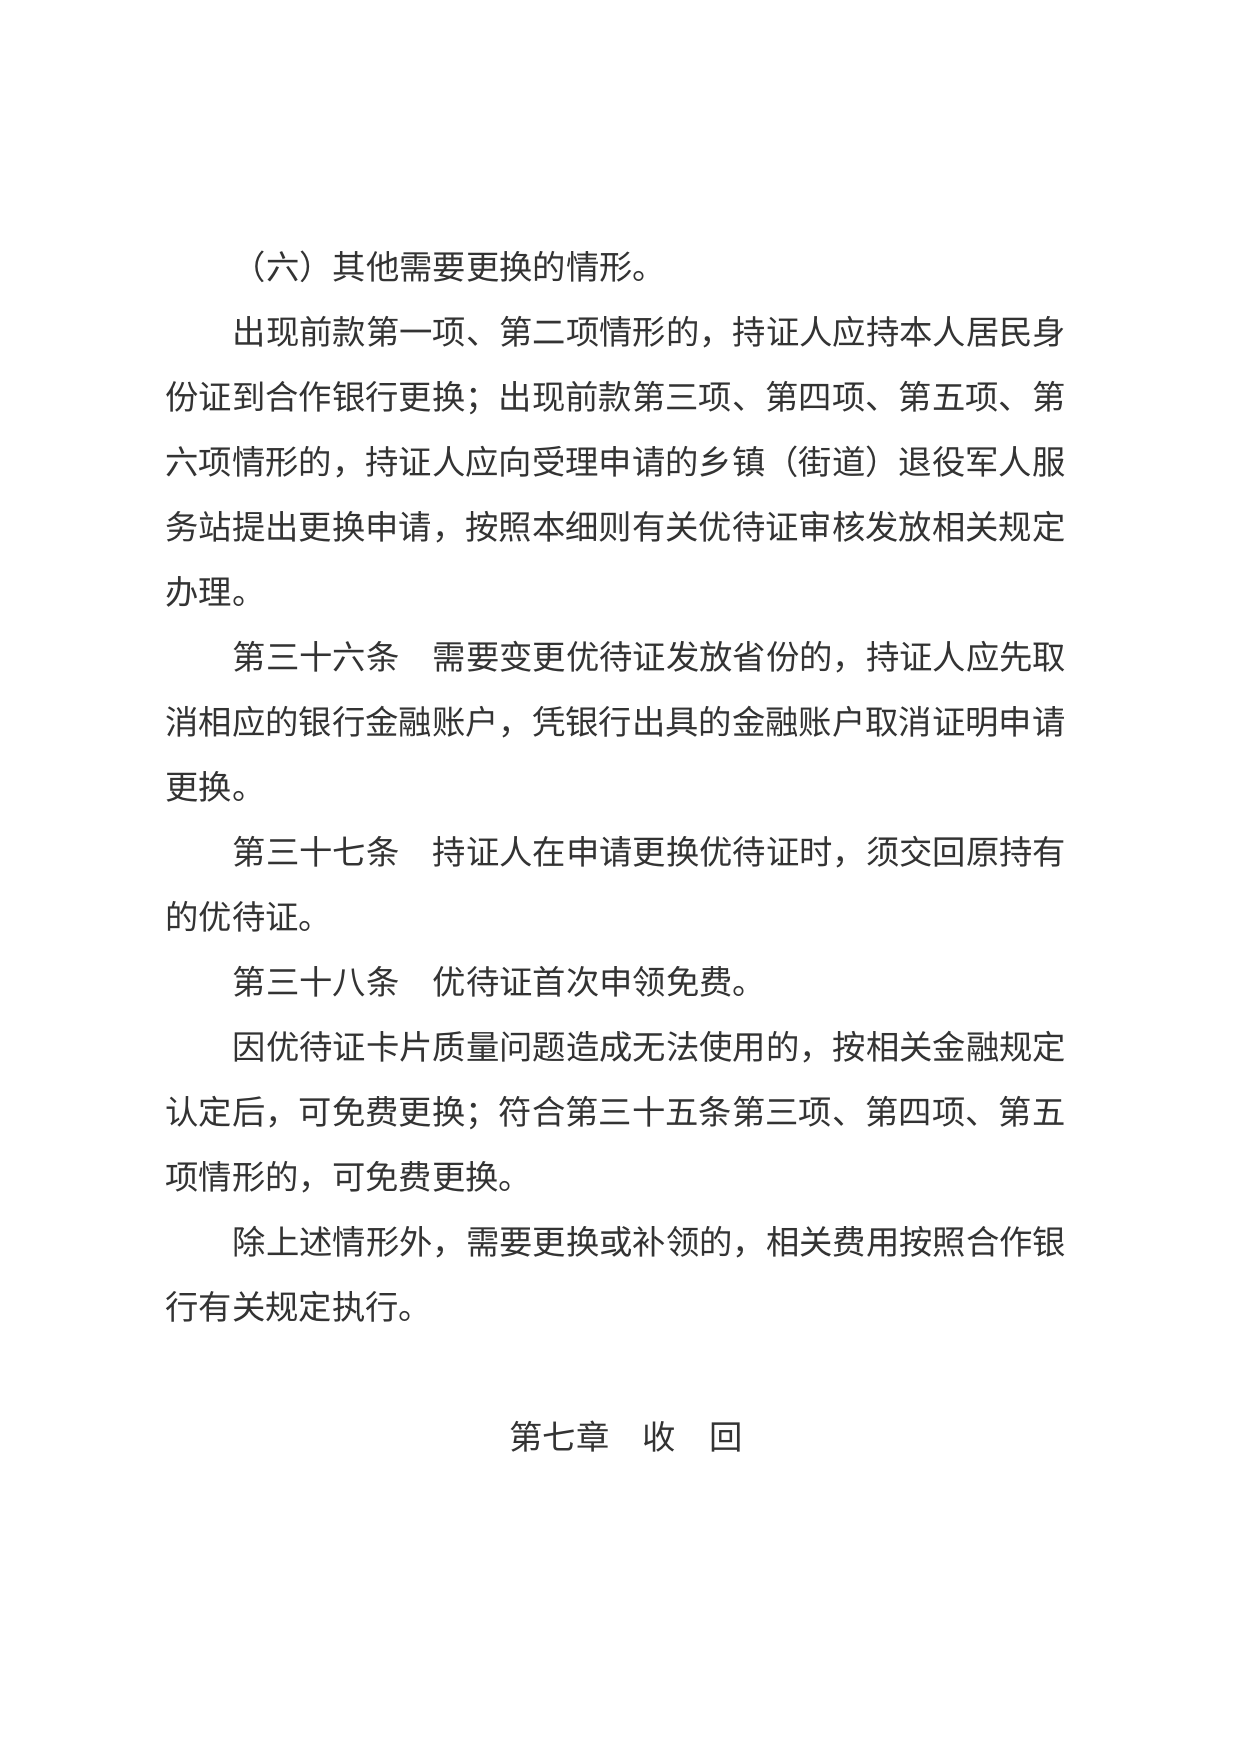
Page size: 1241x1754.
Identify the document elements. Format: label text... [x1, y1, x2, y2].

text （六）其他需要更换的情形。 [165, 233, 1087, 298]
text 出现前款第一项、第二项情形的，持证人应持本人居民身份证到合作银行更换；出现前款第三项、第四项、第五项、第六项情形的，持证人应向受理申请的乡镇（街道）退役军人服务站提出更换申请，按照本细则有关优待证审核发放相关规定办理。 [165, 298, 1087, 623]
text 第七章 收 回 [165, 1403, 1087, 1468]
text 第三十八条 优待证首次申领免费。 [165, 948, 1087, 1013]
text 因优待证卡片质量问题造成无法使用的，按相关金融规定认定后，可免费更换；符合第三十五条第三项、第四项、第五项情形的，可免费更换。 [165, 1013, 1087, 1208]
text 第三十六条 需要变更优待证发放省份的，持证人应先取消相应的银行金融账户，凭银行出具的金融账户取消证明申请更换。 [165, 623, 1087, 818]
text 第三十七条 持证人在申请更换优待证时，须交回原持有的优待证。 [165, 818, 1087, 948]
text 除上述情形外，需要更换或补领的，相关费用按照合作银行有关规定执行。 [165, 1208, 1087, 1338]
